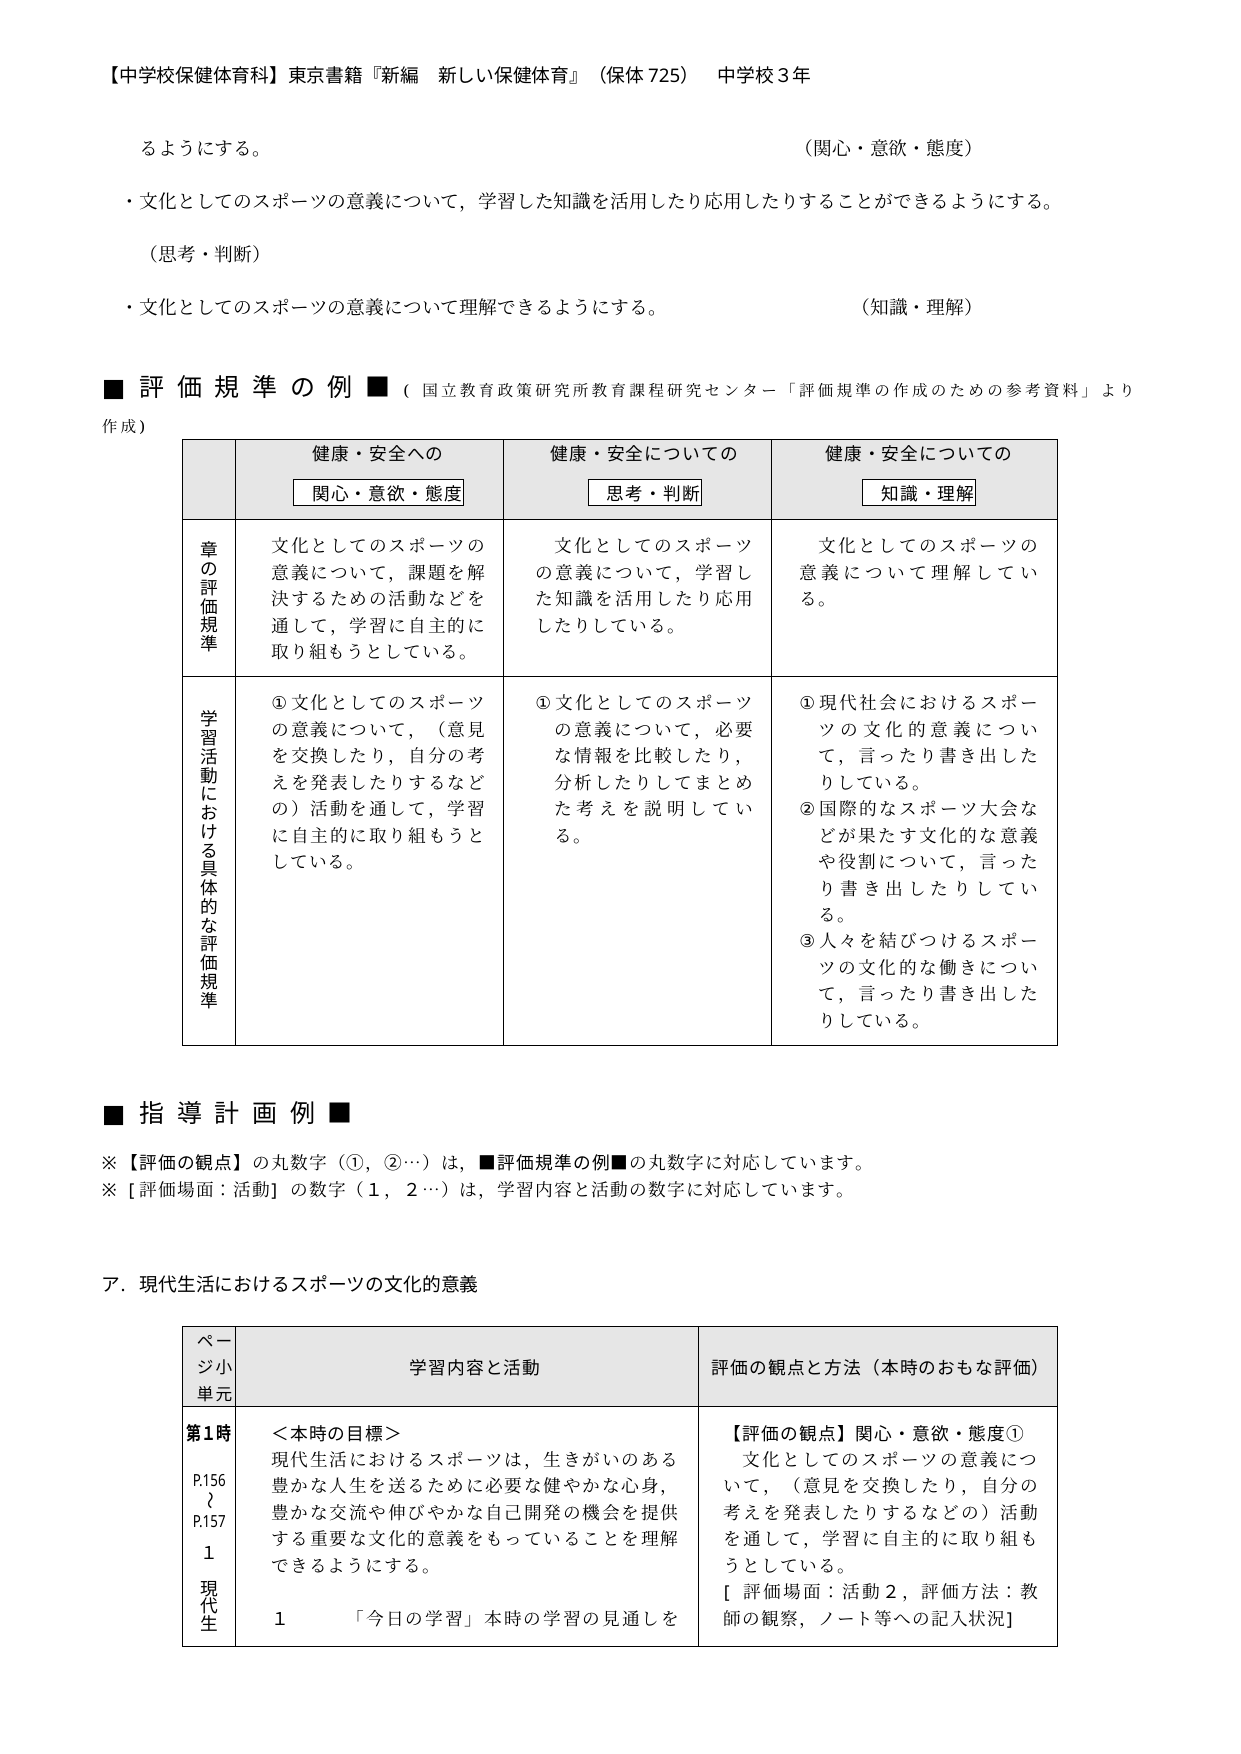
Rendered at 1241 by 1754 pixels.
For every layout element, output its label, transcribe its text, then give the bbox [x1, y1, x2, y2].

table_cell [236, 1407, 698, 1646]
table_cell 文化としてのスポーツの意義について理解している。 [772, 520, 1057, 676]
text ■指導計画例■ [102, 1085, 1138, 1138]
table_header 健康・安全についての 知識・理解 [772, 440, 1057, 519]
table_header 評価の観点と方法（本時のおもな評価） [699, 1327, 1057, 1406]
table_header [183, 440, 235, 519]
text ・文化としてのスポーツの意義について理解できるようにする。 （知識・理解） [120, 280, 1138, 333]
table_header 健康・安全についての 思考・判断 [504, 440, 771, 519]
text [120, 121, 1138, 174]
table_cell 文化としてのスポーツの意義について，課題を解決するための活動などを通して，学習に自主的に取り組もうとしている。 [236, 520, 503, 676]
table_cell ①文化としてのスポーツの意義について，（意見を交換したり，自分の考えを発表したりするなどの）活動を通して，学習に自主的に取り組もうとしている。 [236, 677, 503, 1044]
table_cell 学 習 活 動 に お け る 具 体 的 な 評 価 規 準 [183, 677, 235, 1044]
table_header ページ小単元 [183, 1327, 235, 1406]
text ・文化としてのスポーツの意義について，学習した知識を活用したり応用したりすることができるようにする。 （思考・判断） [120, 174, 1138, 280]
table_cell ①文化としてのスポーツの意義について，必要な情報を比較したり，分析したりしてまとめた考えを説明している。 [504, 677, 771, 1044]
text ※ [評価場面：活動]の数字（１，２…）は，学習内容と活動の数字に対応しています。 [102, 1175, 1138, 1202]
table_cell 文化としてのスポーツの意義について，学習した知識を活用したり応用したりしている。 [504, 520, 771, 676]
text ■評価規準の例■(国立教育政策研究所教育課程研究センター「評価規準の作成のための参考資料」より作成) [102, 359, 1138, 439]
table_cell ①現代社会におけるスポーツの文化的意義について，言ったり書き出したりしている。 ②国際的なスポーツ大会などが果たす文化的な意義や役割について，言ったり書き出したりしている。 ③人々を結びつけるスポーツの文化的な働きについて，言ったり書き出したりしている。 [772, 677, 1057, 1044]
table_cell 章 の 評 価 規 準 [183, 520, 235, 676]
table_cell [183, 1407, 235, 1646]
table_header 健康・安全への 関心・意欲・態度 [236, 440, 503, 519]
text ア.現代生活におけるスポーツの文化的意義 [102, 1257, 1138, 1310]
text ※【評価の観点】の丸数字（①，②…）は，■評価規準の例■の丸数字に対応しています。 [102, 1149, 1138, 1175]
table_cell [699, 1407, 1057, 1646]
table_header 学習内容と活動 [236, 1327, 698, 1406]
